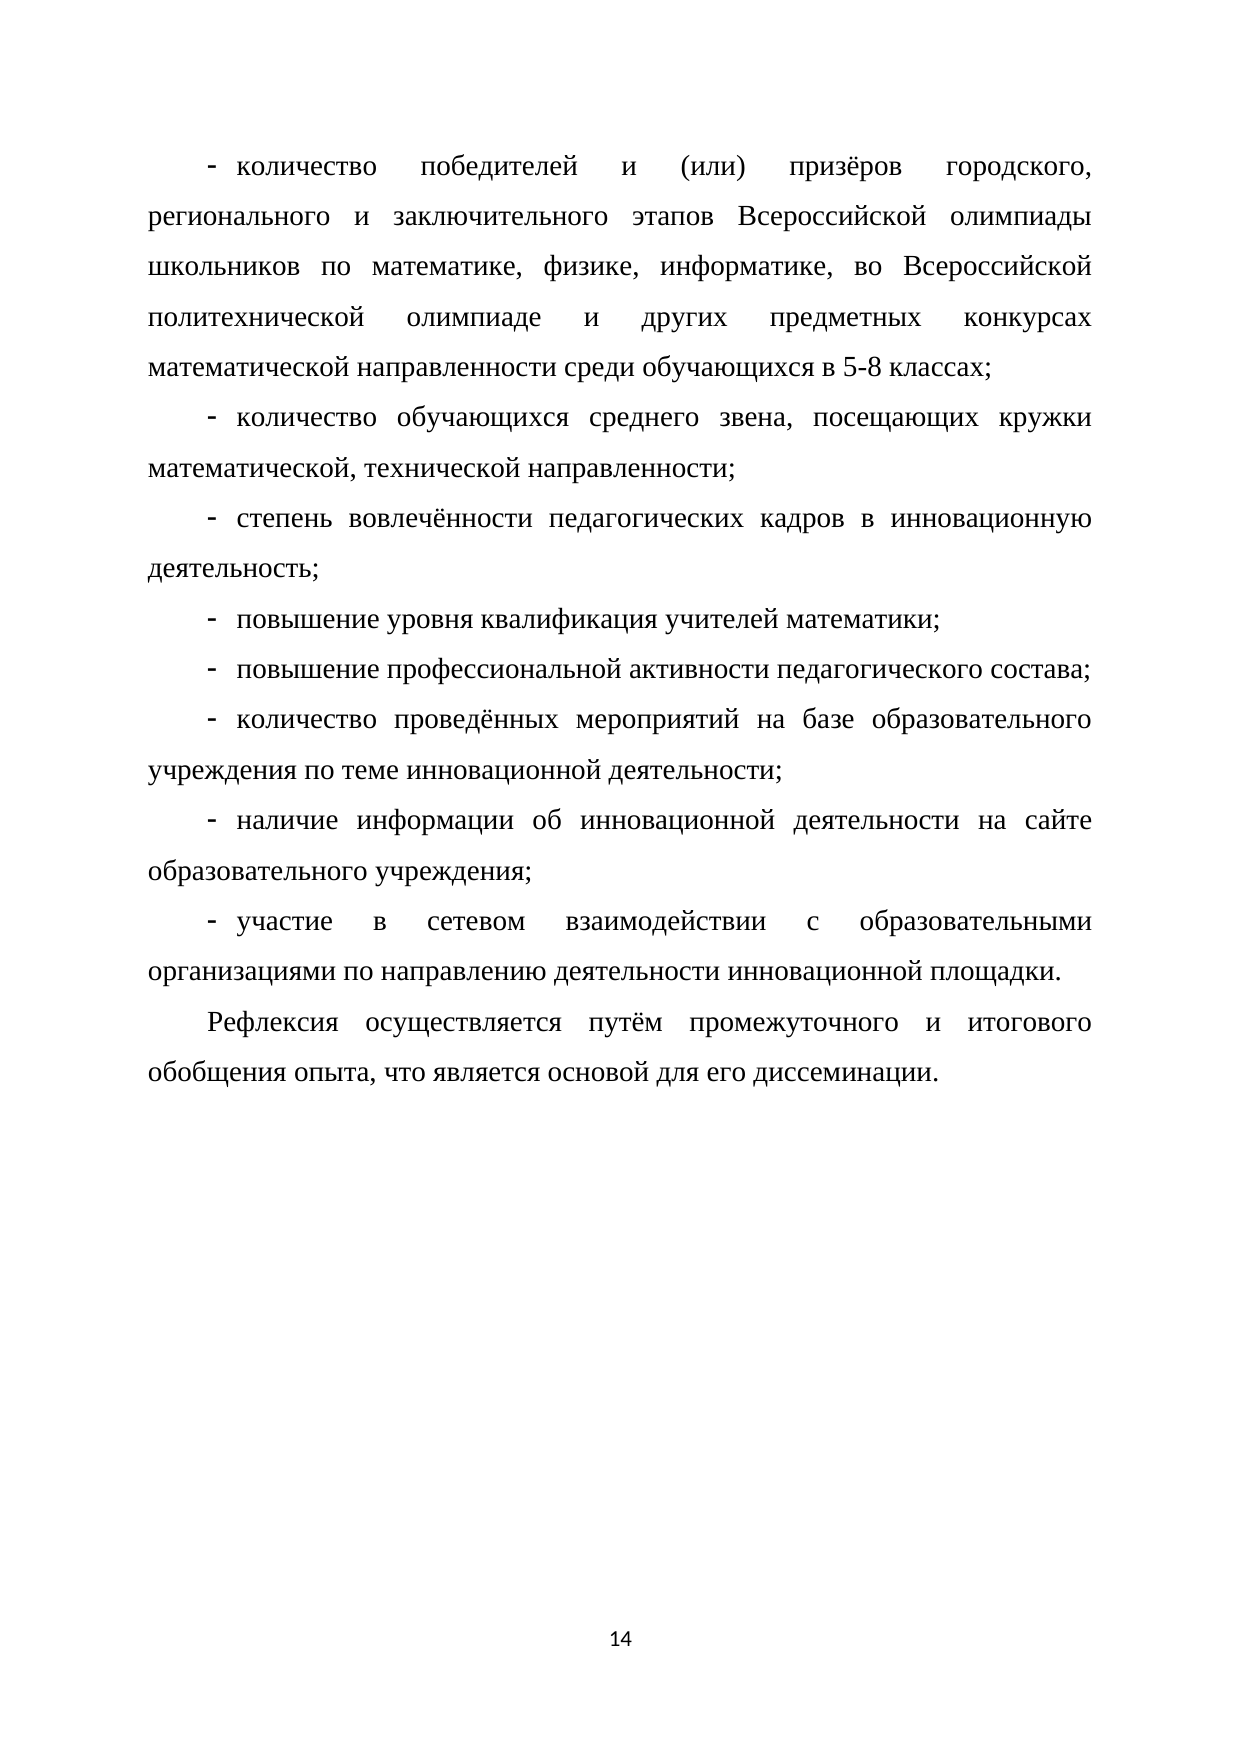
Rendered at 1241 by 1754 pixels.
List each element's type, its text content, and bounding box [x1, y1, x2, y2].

list степень вовлечённости педагогических кадров в инновационную деятельность; [148, 500, 1092, 584]
list участие в сетевом взаимодействии с образовательными организациями по направлению деятельности инновационной площадки. [148, 903, 1092, 987]
list повышение уровня квалификация учителей математики; [148, 601, 1092, 634]
text Рефлексия осуществляется путём промежуточного и итогового обобщения опыта, что является основой для его диссеминации. [148, 1004, 1092, 1088]
list повышение профессиональной активности педагогического состава; [148, 651, 1092, 685]
list наличие информации об инновационной деятельности на сайте образовательного учреждения; [148, 802, 1092, 886]
list количество обучающихся среднего звена, посещающих кружки математической, технической направленности; [148, 399, 1092, 483]
list количество победителей и (или) призёров городского, регионального и заключительного этапов Всероссийской олимпиады школьников по математике, физике, информатике, во Всероссийской политехнической олимпиаде и других предметных конкурсах математической направленности среди обучающихся в 5-8 классах; [148, 148, 1092, 383]
list количество проведённых мероприятий на базе образовательного учреждения по теме инновационной деятельности; [148, 702, 1092, 786]
